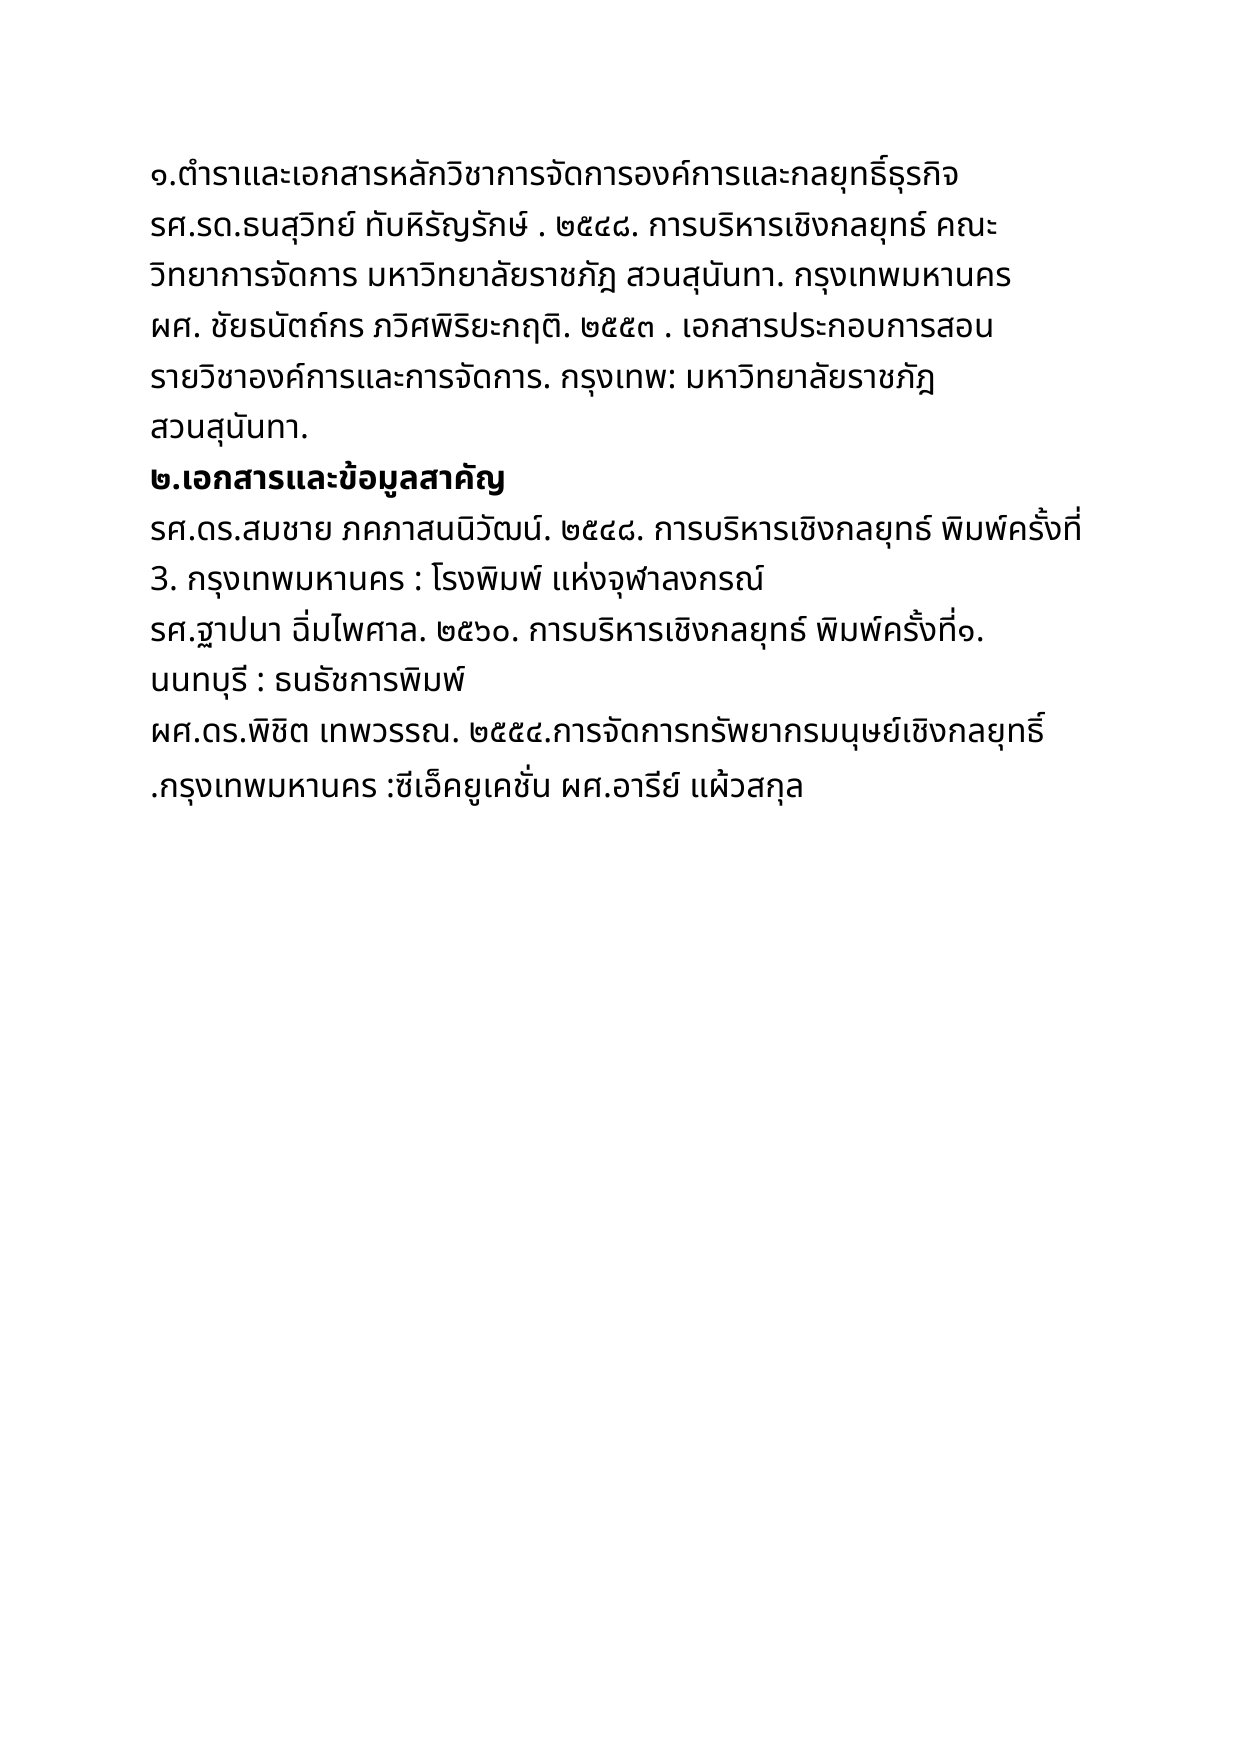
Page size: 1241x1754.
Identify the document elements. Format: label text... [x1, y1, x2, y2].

text ๑.ตำราและเอกสารหลักวิชาการจัดการองค์การและกลยุทธิ์ธุรกิจ [150, 150, 1090, 201]
text รศ.ดร.สมชาย ภคภาสนนิวัฒน์. ๒๕๔๘. การบริหารเชิงกลยุทธ์ พิมพ์ครั้งที่ 3. กรุงเทพมหานคร : โรงพิมพ์ แห่งจุฬาลงกรณ์ [150, 504, 1090, 606]
text ๒.เอกสารและข้อมูลสาคัญ [150, 454, 1090, 504]
text รศ.ฐาปนา ฉิ่มไพศาล. ๒๕๖๐. การบริหารเชิงกลยุทธ์ พิมพ์ครั้งที่๑. นนทบุรี : ธนธัชการพิมพ์ [150, 606, 1090, 707]
text รศ.รด.ธนสุวิทย์ ทับหิรัญรักษ์ . ๒๕๔๘. การบริหารเชิงกลยุทธ์ คณะวิทยาการจัดการ มหาวิทยาลัยราชภัฎ สวนสุนันทา. กรุงเทพมหานคร [150, 201, 1090, 302]
text ผศ. ชัยธนัตถ์กร ภวิศพิริยะกฤติ. ๒๕๕๓ . เอกสารประกอบการสอนรายวิชาองค์การและการจัดการ. กรุงเทพ: มหาวิทยาลัยราชภัฎสวนสุนันทา. [150, 302, 1090, 454]
text ผศ.ดร.พิชิต เทพวรรณ. ๒๕๕๔.การจัดการทรัพยากรมนุษย์เชิงกลยุทธิ์ .กรุงเทพมหานคร :ซีเอ็คยูเคชั่น ผศ.อารีย์ แผ้วสกุล [150, 707, 1090, 812]
